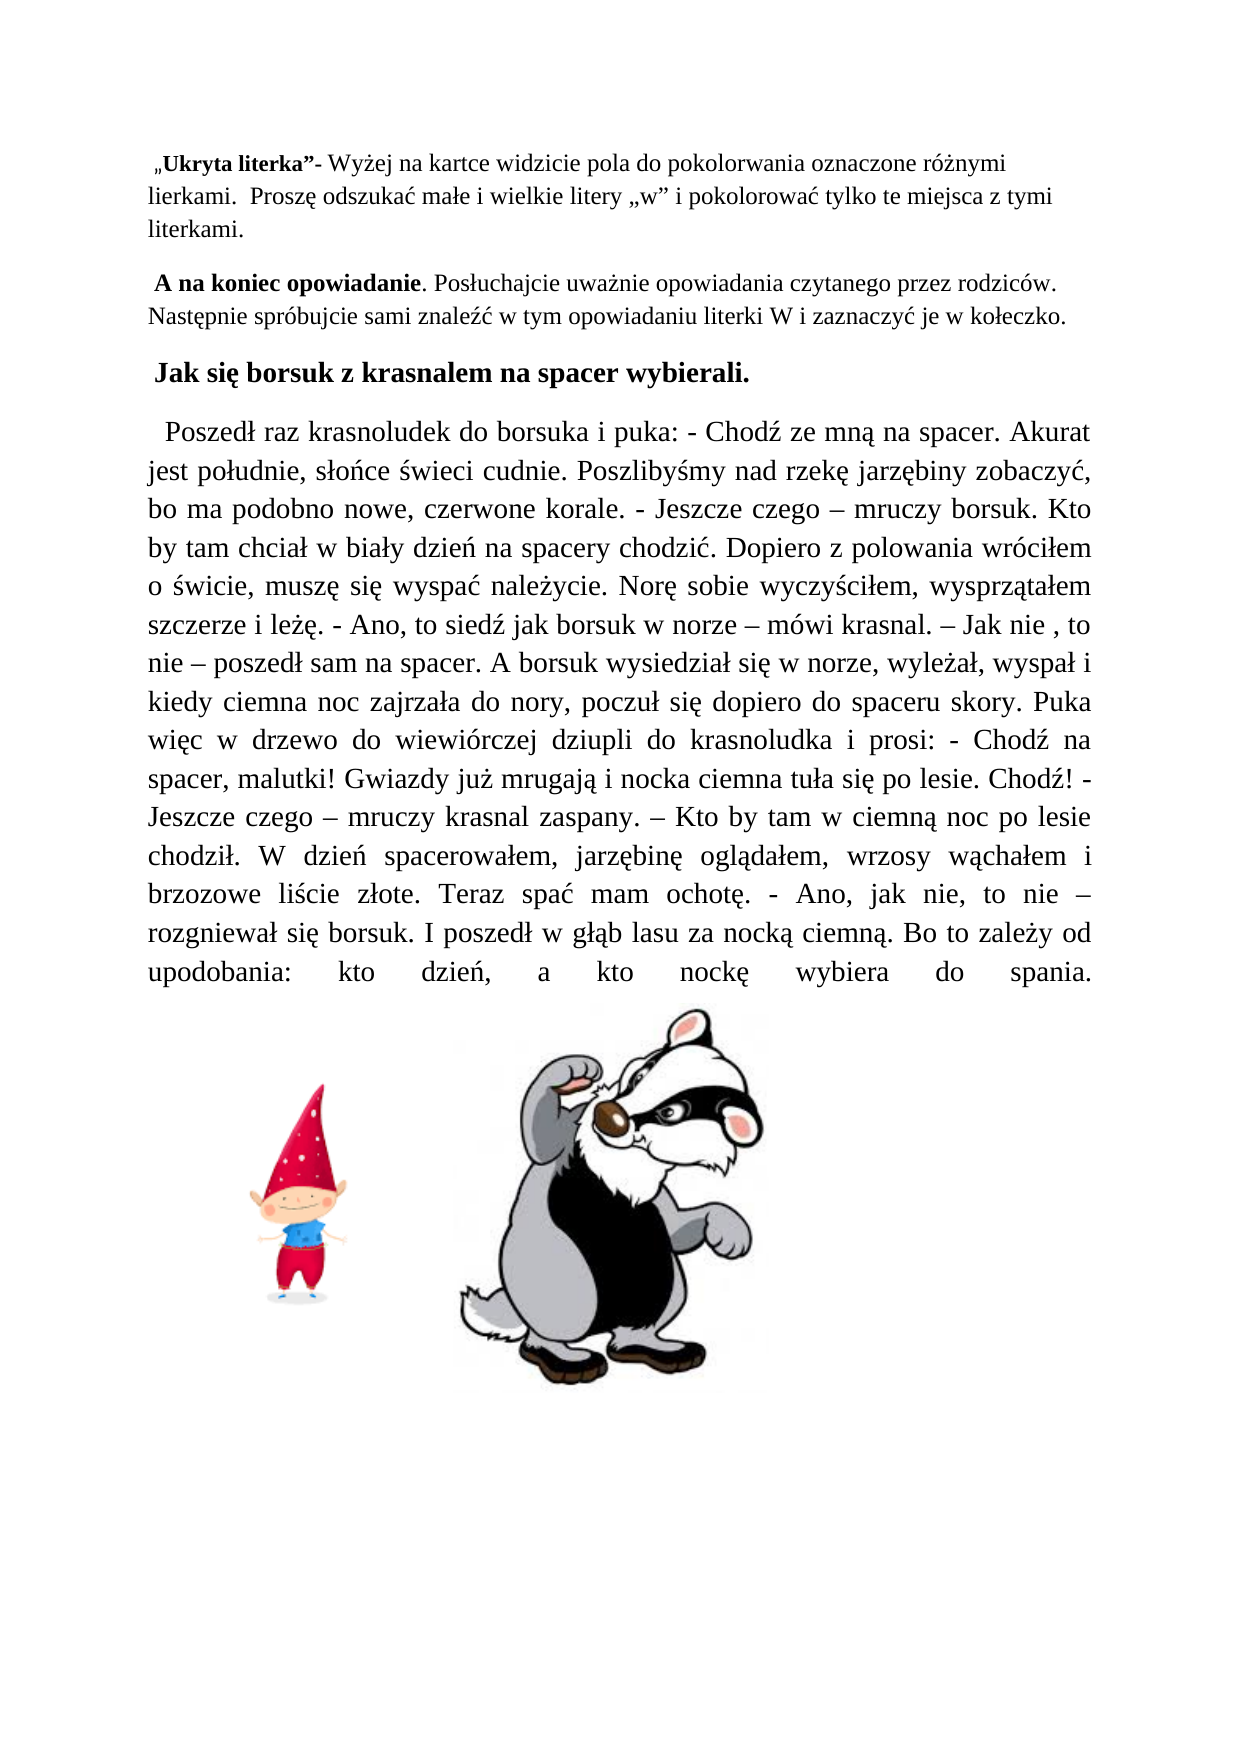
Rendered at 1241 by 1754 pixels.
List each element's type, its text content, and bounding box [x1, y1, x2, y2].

text A na koniec opowiadanie. Posłuchajcie uważnie opowiadania czytanego przez rodziców. Następnie spróbujcie sami znaleźć w tym opowiadaniu literki W i zaznaczyć je w kołeczko. [148, 268, 1093, 329]
text Jak się borsuk z krasnalem na spacer wybierali. [148, 355, 1093, 388]
text „Ukryta literka”- Wyżej na kartce widzicie pola do pokolorwania oznaczone różnymi lierkami. Proszę odszukać małe i wielkie litery „w” i pokolorować tylko te miejsca z tymi literkami. [148, 148, 1093, 243]
picture [147, 991, 770, 1393]
